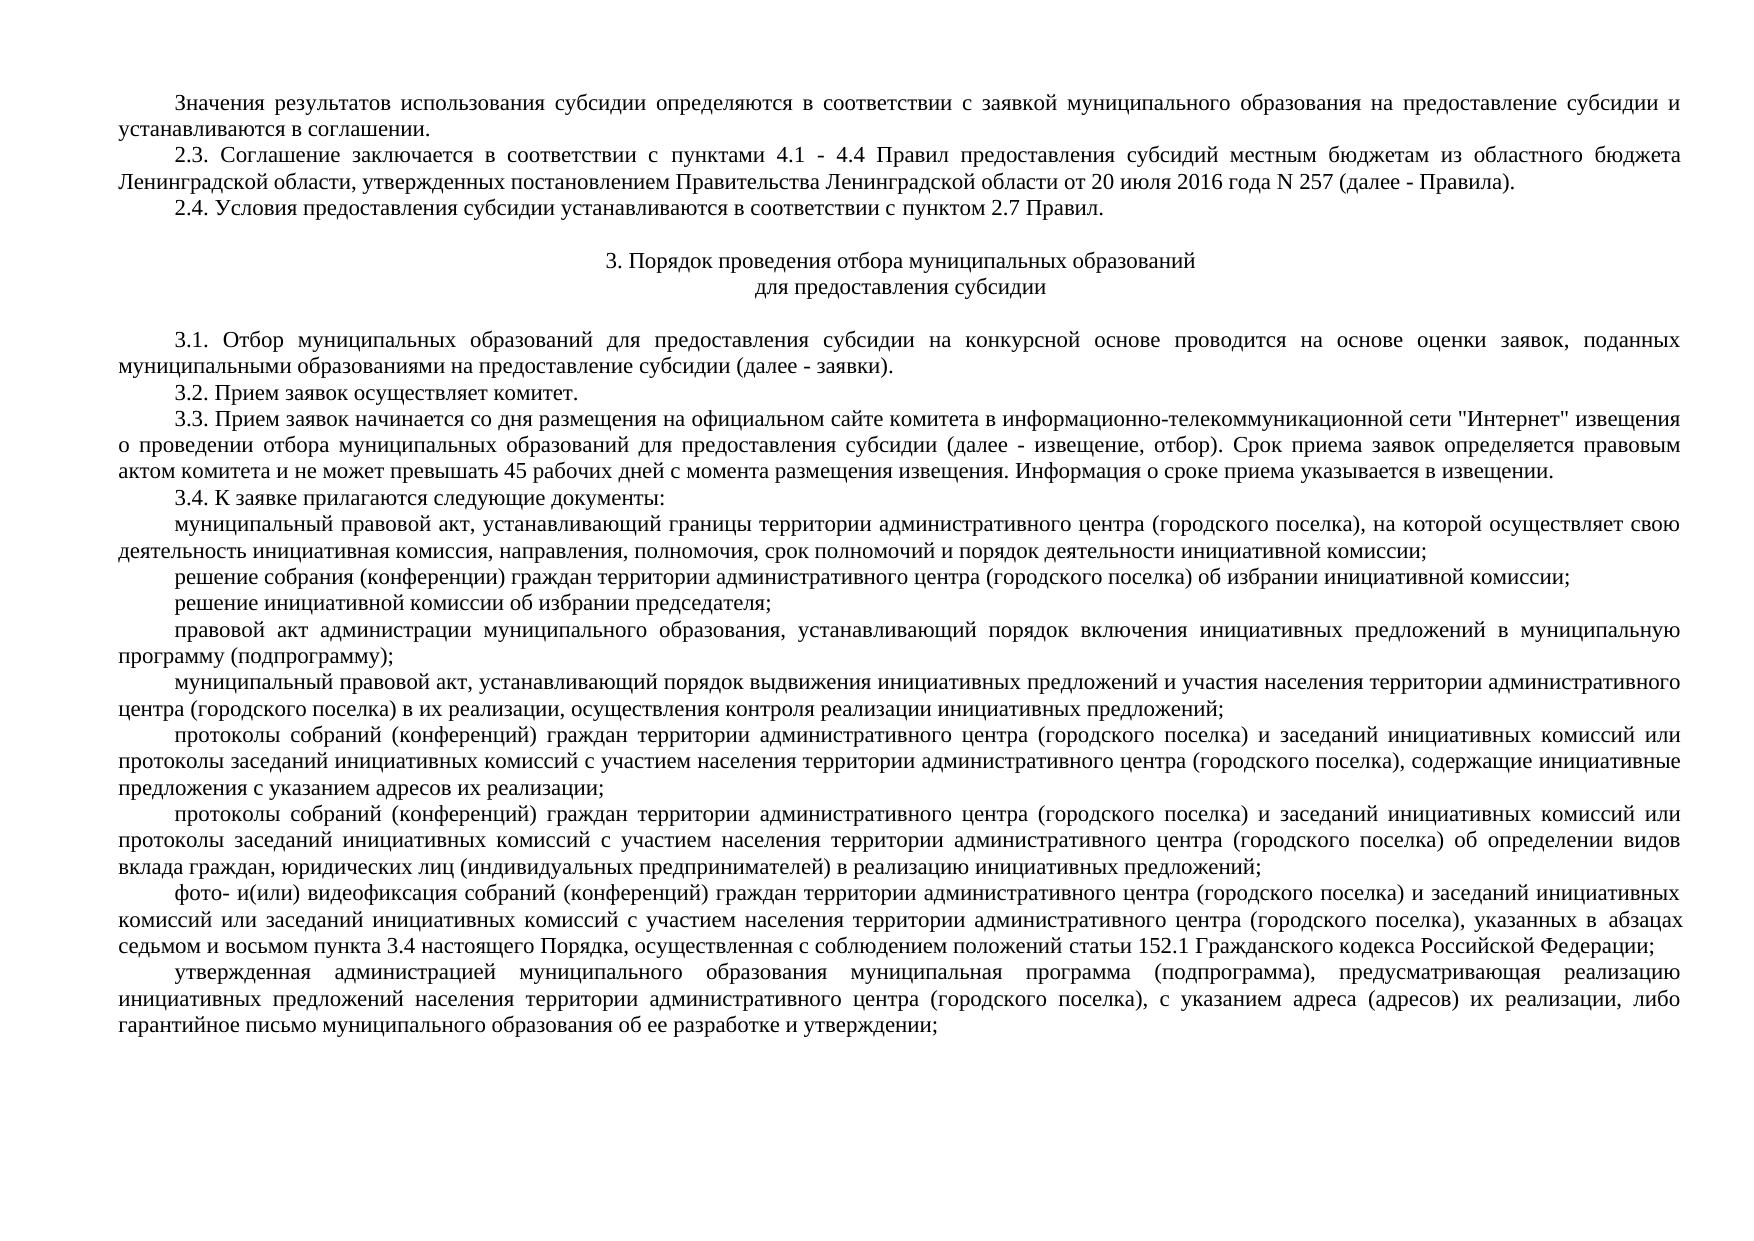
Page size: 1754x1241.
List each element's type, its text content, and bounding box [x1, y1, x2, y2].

text фото- и(или) видеофиксация собраний (конференций) граждан территории административного центра (городского поселка) и заседаний инициативных комиссий или заседаний инициативных комиссий с участием населения территории административного центра (городского поселка), указанных в абзацах седьмом и восьмом пункта 3.4 настоящего Порядка, осуществленная с соблюдением положений статьи 152.1 Гражданского кодекса Российской Федерации; [118, 879, 1683, 958]
text муниципальный правовой акт, устанавливающий границы территории административного центра (городского поселка), на которой осуществляет свою деятельность инициативная комиссия, направления, полномочия, срок полномочий и порядок деятельности инициативной комиссии; [118, 510, 1683, 563]
text утвержденная администрацией муниципального образования муниципальная программа (подпрограмма), предусматривающая реализацию инициативных предложений населения территории административного центра (городского поселка), с указанием адреса (адресов) их реализации, либо гарантийное письмо муниципального образования об ее разработке и утверждении; [118, 958, 1683, 1037]
text протоколы собраний (конференций) граждан территории административного центра (городского поселка) и заседаний инициативных комиссий или протоколы заседаний инициативных комиссий с участием населения территории административного центра (городского поселка) об определении видов вклада граждан, юридических лиц (индивидуальных предпринимателей) в реализацию инициативных предложений; [118, 800, 1683, 879]
text 3. Порядок проведения отбора муниципальных образований [118, 247, 1683, 273]
text протоколы собраний (конференций) граждан территории административного центра (городского поселка) и заседаний инициативных комиссий или протоколы заседаний инициативных комиссий с участием населения территории административного центра (городского поселка), содержащие инициативные предложения с указанием адресов их реализации; [118, 721, 1683, 800]
text правовой акт администрации муниципального образования, устанавливающий порядок включения инициативных предложений в муниципальную программу (подпрограмму); [118, 616, 1683, 668]
text 2.4. Условия предоставления субсидии устанавливаются в соответствии с пунктом 2.7 Правил. [118, 194, 1683, 220]
text решение инициативной комиссии об избрании председателя; [118, 589, 1683, 616]
text решение собрания (конференции) граждан территории административного центра (городского поселка) об избрании инициативной комиссии; [118, 563, 1683, 589]
text муниципальный правовой акт, устанавливающий порядок выдвижения инициативных предложений и участия населения территории административного центра (городского поселка) в их реализации, осуществления контроля реализации инициативных предложений; [118, 668, 1683, 721]
text 3.2. Прием заявок осуществляет комитет. [118, 378, 1683, 405]
text Значения результатов использования субсидии определяются в соответствии с заявкой муниципального образования на предоставление субсидии и устанавливаются в соглашении. [118, 89, 1683, 141]
text 3.4. К заявке прилагаются следующие документы: [118, 484, 1683, 510]
text 3.1. Отбор муниципальных образований для предоставления субсидии на конкурсной основе проводится на основе оценки заявок, поданных муниципальными образованиями на предоставление субсидии (далее - заявки). [118, 326, 1683, 378]
text 3.3. Прием заявок начинается со дня размещения на официальном сайте комитета в информационно-телекоммуникационной сети "Интернет" извещения о проведении отбора муниципальных образований для предоставления субсидии (далее - извещение, отбор). Срок приема заявок определяется правовым актом комитета и не может превышать 45 рабочих дней с момента размещения извещения. Информация о сроке приема указывается в извещении. [118, 405, 1683, 484]
text 2.3. Соглашение заключается в соответствии с пунктами 4.1 - 4.4 Правил предоставления субсидий местным бюджетам из областного бюджета Ленинградской области, утвержденных постановлением Правительства Ленинградской области от 20 июля 2016 года N 257 (далее - Правила). [118, 141, 1683, 194]
text для предоставления субсидии [118, 273, 1683, 299]
